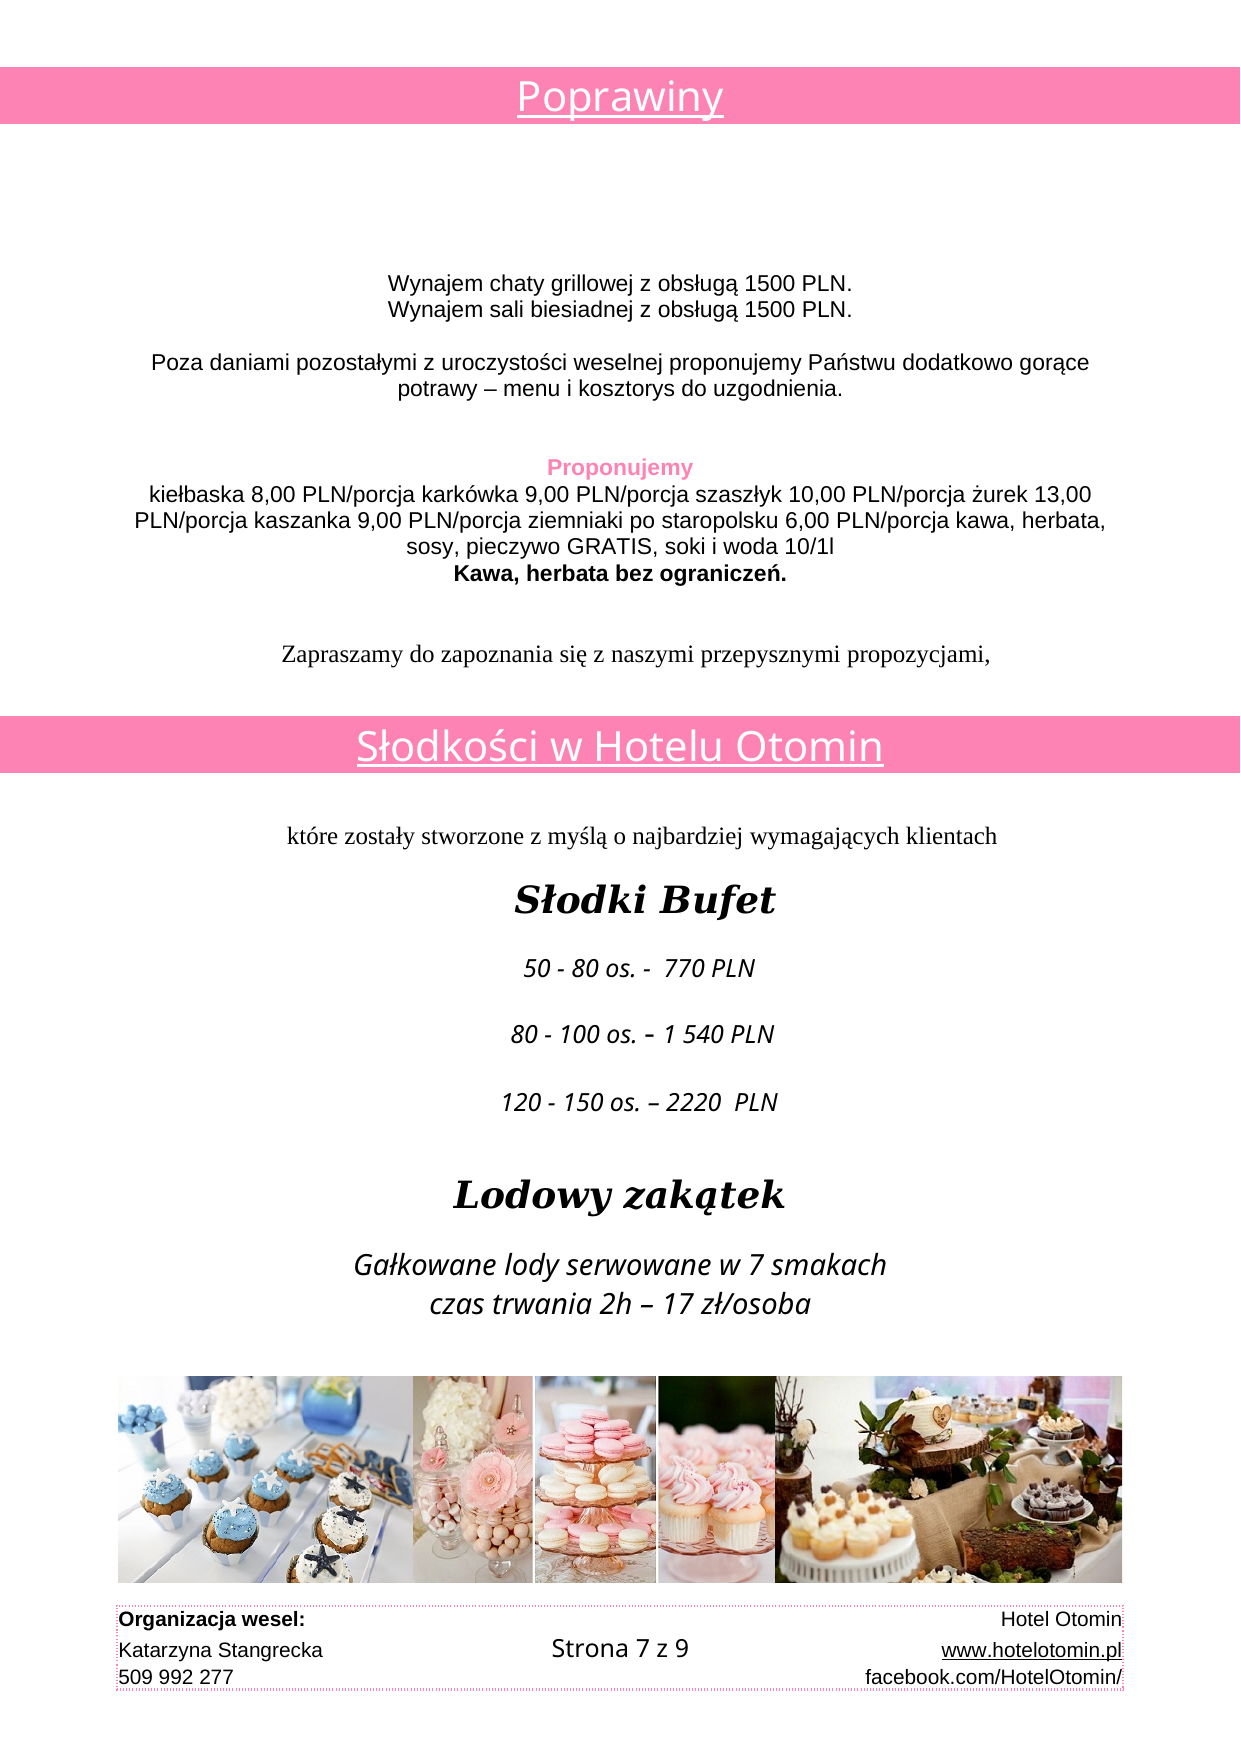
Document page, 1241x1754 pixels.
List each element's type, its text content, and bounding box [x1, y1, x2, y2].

text kiełbaska 8,00 PLN/porcja karkówka 9,00 PLN/porcja szaszłyk 10,00 PLN/porcja żurek 13,00 PLN/porcja kaszanka 9,00 PLN/porcja ziemniaki po staropolsku 6,00 PLN/porcja kawa, herbata, sosy, pieczywo GRATIS, soki i woda 10/1l [118, 481, 1122, 560]
text Gałkowane lody serwowane w 7 smakach [118, 1244, 1122, 1284]
list 50 - 80 os. - 770 PLN [156, 951, 1122, 1014]
list Zapraszamy do zapoznania się z naszymi przepysznymi propozycjami, które zostały stworzone z myślą o najbardziej wymagających klientach [156, 773, 1122, 878]
picture [118, 1376, 1123, 1583]
text Proponujemy [118, 454, 1122, 481]
text Wynajem chaty grillowej z obsługą 1500 PLN. [118, 270, 1122, 296]
list Słodki Bufet [156, 878, 1122, 951]
text Kawa, herbata bez ograniczeń. [118, 560, 1122, 586]
text Wynajem sali biesiadnej z obsługą 1500 PLN. [118, 296, 1122, 322]
text Lodowy zakątek [118, 1173, 1122, 1218]
text czas trwania 2h – 17 zł/osoba [118, 1284, 1122, 1323]
list 80 - 100 os. - 1 540 PLN 120 - 150 os. – 2220 PLN [156, 1014, 1122, 1147]
list Zapraszamy do zapoznania się z naszymi przepysznymi propozycjami, które zostały stworzone z myślą o najbardziej wymagających klientach [156, 639, 1122, 716]
text Poza daniami pozostałymi z uroczystości weselnej proponujemy Państwu dodatkowo gorące potrawy – menu i kosztorys do uzgodnienia. [118, 349, 1122, 402]
